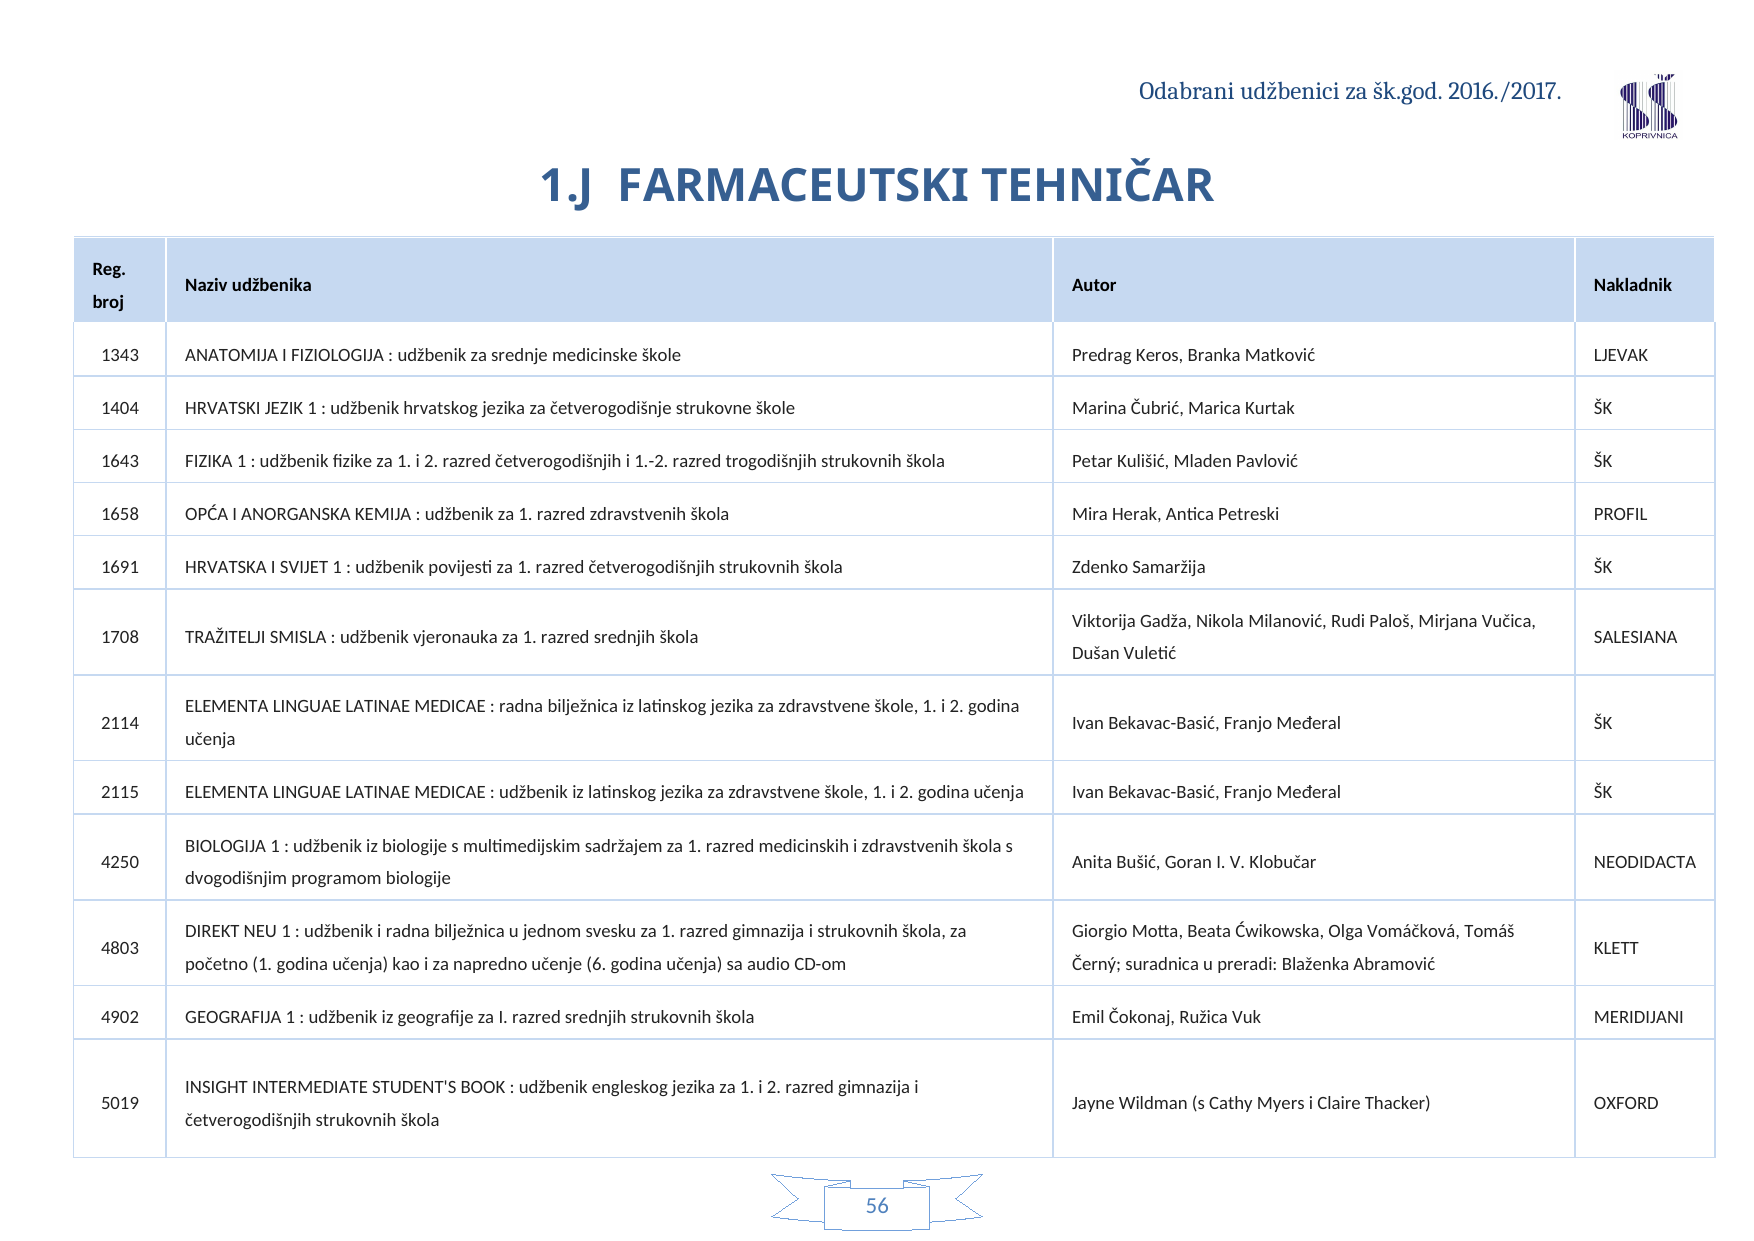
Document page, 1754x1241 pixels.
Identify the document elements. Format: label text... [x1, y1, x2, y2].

table_cell 5019 [74, 1040, 165, 1157]
table_cell GEOGRAFIJA 1 : udžbenik iz geografije za I. razred srednjih strukovnih škola [167, 986, 1052, 1038]
table_cell Zdenko Samaržija [1054, 536, 1574, 588]
table_cell FIZIKA 1 : udžbenik fizike za 1. i 2. razred četverogodišnjih i 1.-2. razred trogodišnjih strukovnih škola [167, 430, 1052, 482]
table_cell BIOLOGIJA 1 : udžbenik iz biologije s multimedijskim sadržajem za 1. razred medicinskih i zdravstvenih škola s dvogodišnjim programom biologije [167, 815, 1052, 899]
table_cell Anita Bušić, Goran I. V. Klobučar [1054, 815, 1574, 899]
table_cell ANATOMIJA I FIZIOLOGIJA : udžbenik za srednje medicinske škole [167, 324, 1052, 375]
table_header Reg. broj [74, 238, 165, 322]
table_cell 1658 [74, 483, 165, 535]
table_cell HRVATSKA I SVIJET 1 : udžbenik povijesti za 1. razred četverogodišnjih strukovnih škola [167, 536, 1052, 588]
table_cell KLETT [1576, 901, 1714, 985]
table_cell OXFORD [1576, 1040, 1714, 1157]
table_header Nakladnik [1576, 238, 1714, 322]
table_cell PROFIL [1576, 483, 1714, 535]
table_cell Mira Herak, Antica Petreski [1054, 483, 1574, 535]
table_cell ŠK [1576, 676, 1714, 760]
table_cell SALESIANA [1576, 590, 1714, 674]
table_cell Ivan Bekavac-Basić, Franjo Međeral [1054, 761, 1574, 813]
table_cell 4902 [74, 986, 165, 1038]
table_cell 4250 [74, 815, 165, 899]
table_cell NEODIDACTA [1576, 815, 1714, 899]
table_cell Petar Kulišić, Mladen Pavlović [1054, 430, 1574, 482]
table_cell 1404 [74, 377, 165, 428]
subtitle 1.J FARMACEUTSKI TEHNIČAR [75, 152, 1679, 214]
table_cell Marina Čubrić, Marica Kurtak [1054, 377, 1574, 428]
table_cell 1343 [74, 324, 165, 375]
table_header Naziv udžbenika [167, 238, 1052, 322]
table_cell ŠK [1576, 430, 1714, 482]
table_cell HRVATSKI JEZIK 1 : udžbenik hrvatskog jezika za četverogodišnje strukovne škole [167, 377, 1052, 428]
table_cell 1643 [74, 430, 165, 482]
table_cell MERIDIJANI [1576, 986, 1714, 1038]
table_cell 1691 [74, 536, 165, 588]
table_cell DIREKT NEU 1 : udžbenik i radna bilježnica u jednom svesku za 1. razred gimnazija i strukovnih škola, za početno (1. godina učenja) kao i za napredno učenje (6. godina učenja) sa audio CD-om [167, 901, 1052, 985]
table_cell Viktorija Gadža, Nikola Milanović, Rudi Paloš, Mirjana Vučica, Dušan Vuletić [1054, 590, 1574, 674]
table_cell LJEVAK [1576, 324, 1714, 375]
table_cell ŠK [1576, 761, 1714, 813]
table_cell Emil Čokonaj, Ružica Vuk [1054, 986, 1574, 1038]
table_cell OPĆA I ANORGANSKA KEMIJA : udžbenik za 1. razred zdravstvenih škola [167, 483, 1052, 535]
table_cell INSIGHT INTERMEDIATE STUDENT'S BOOK : udžbenik engleskog jezika za 1. i 2. razred gimnazija i četverogodišnjih strukovnih škola [167, 1040, 1052, 1157]
table_cell ELEMENTA LINGUAE LATINAE MEDICAE : udžbenik iz latinskog jezika za zdravstvene škole, 1. i 2. godina učenja [167, 761, 1052, 813]
table_cell TRAŽITELJI SMISLA : udžbenik vjeronauka za 1. razred srednjih škola [167, 590, 1052, 674]
table_cell Predrag Keros, Branka Matković [1054, 324, 1574, 375]
table_cell 2114 [74, 676, 165, 760]
table_cell ŠK [1576, 377, 1714, 428]
table_cell Giorgio Motta, Beata Ćwikowska, Olga Vomáčková, Tomáš Černý; suradnica u preradi: Blaženka Abramović [1054, 901, 1574, 985]
picture [1614, 70, 1684, 140]
table_header Autor [1054, 238, 1574, 322]
table_cell 4803 [74, 901, 165, 985]
table_cell 2115 [74, 761, 165, 813]
table_cell Jayne Wildman (s Cathy Myers i Claire Thacker) [1054, 1040, 1574, 1157]
table_cell Ivan Bekavac-Basić, Franjo Međeral [1054, 676, 1574, 760]
table_cell ELEMENTA LINGUAE LATINAE MEDICAE : radna bilježnica iz latinskog jezika za zdravstvene škole, 1. i 2. godina učenja [167, 676, 1052, 760]
table_cell 1708 [74, 590, 165, 674]
table_cell ŠK [1576, 536, 1714, 588]
